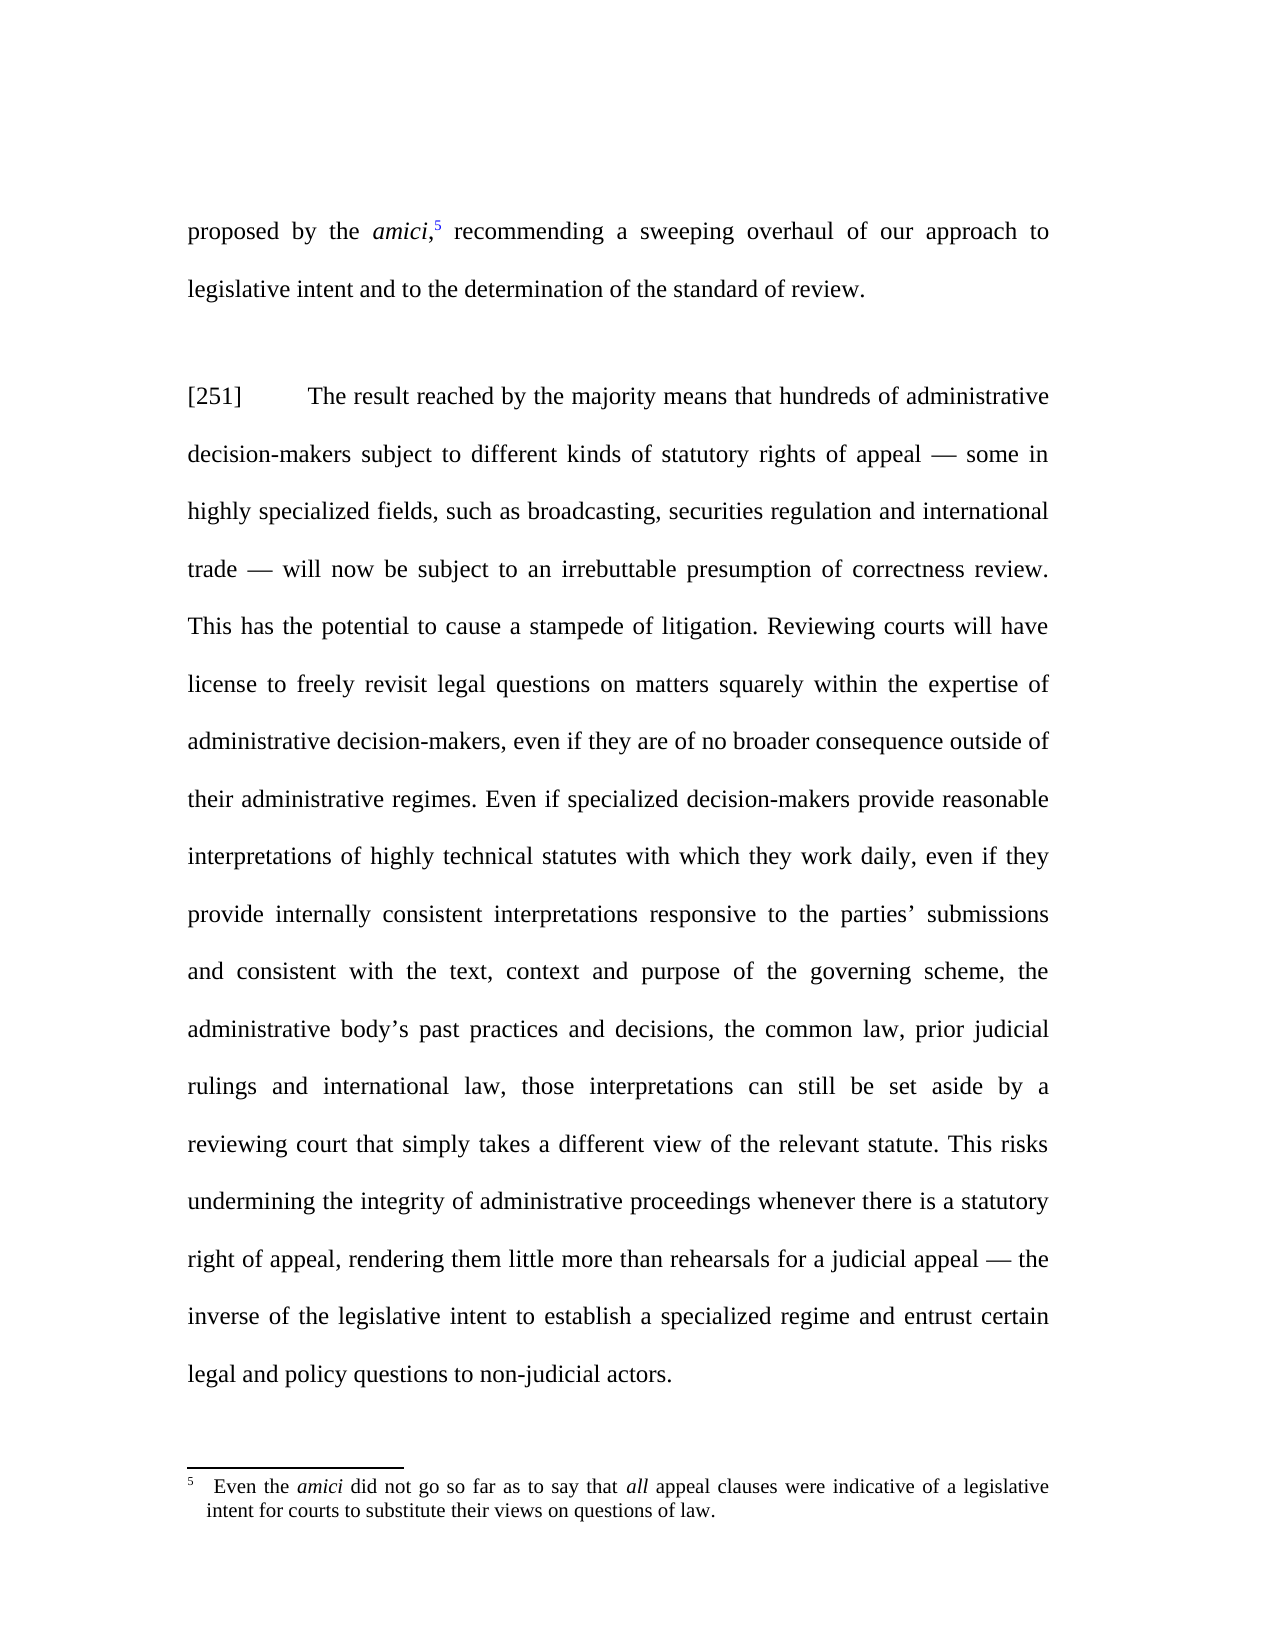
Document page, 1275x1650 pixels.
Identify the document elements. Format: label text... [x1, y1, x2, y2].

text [187, 216, 1050, 303]
text The result reached by the majority means that hundreds of administrative decision-makers subject to different kinds of statutory rights of appeal — some in highly specialized fields, such as broadcasting, securities regulation and international trade — will now be subject to an irrebuttable presumption of correctness review. This has the potential to cause a stampede of litigation. Reviewing courts will have license to freely revisit legal questions on matters squarely within the expertise of administrative decision-makers, even if they are of no broader consequence outside of their administrative regimes. Even if specialized decision-makers provide reasonable interpretations of highly technical statutes with which they work daily, even if they provide internally consistent interpretations responsive to the parties’ submissions and consistent with the text, context and purpose of the governing scheme, the administrative body’s past practices and decisions, the common law, prior judicial rulings and international law, those interpretations can still be set aside by a reviewing court that simply takes a different view of the relevant statute. This risks undermining the integrity of administrative proceedings whenever there is a statutory right of appeal, rendering them little more than rehearsals for a judicial appeal — the inverse of the legislative intent to establish a specialized regime and entrust certain legal and policy questions to non-judicial actors. [187, 381, 1050, 1388]
